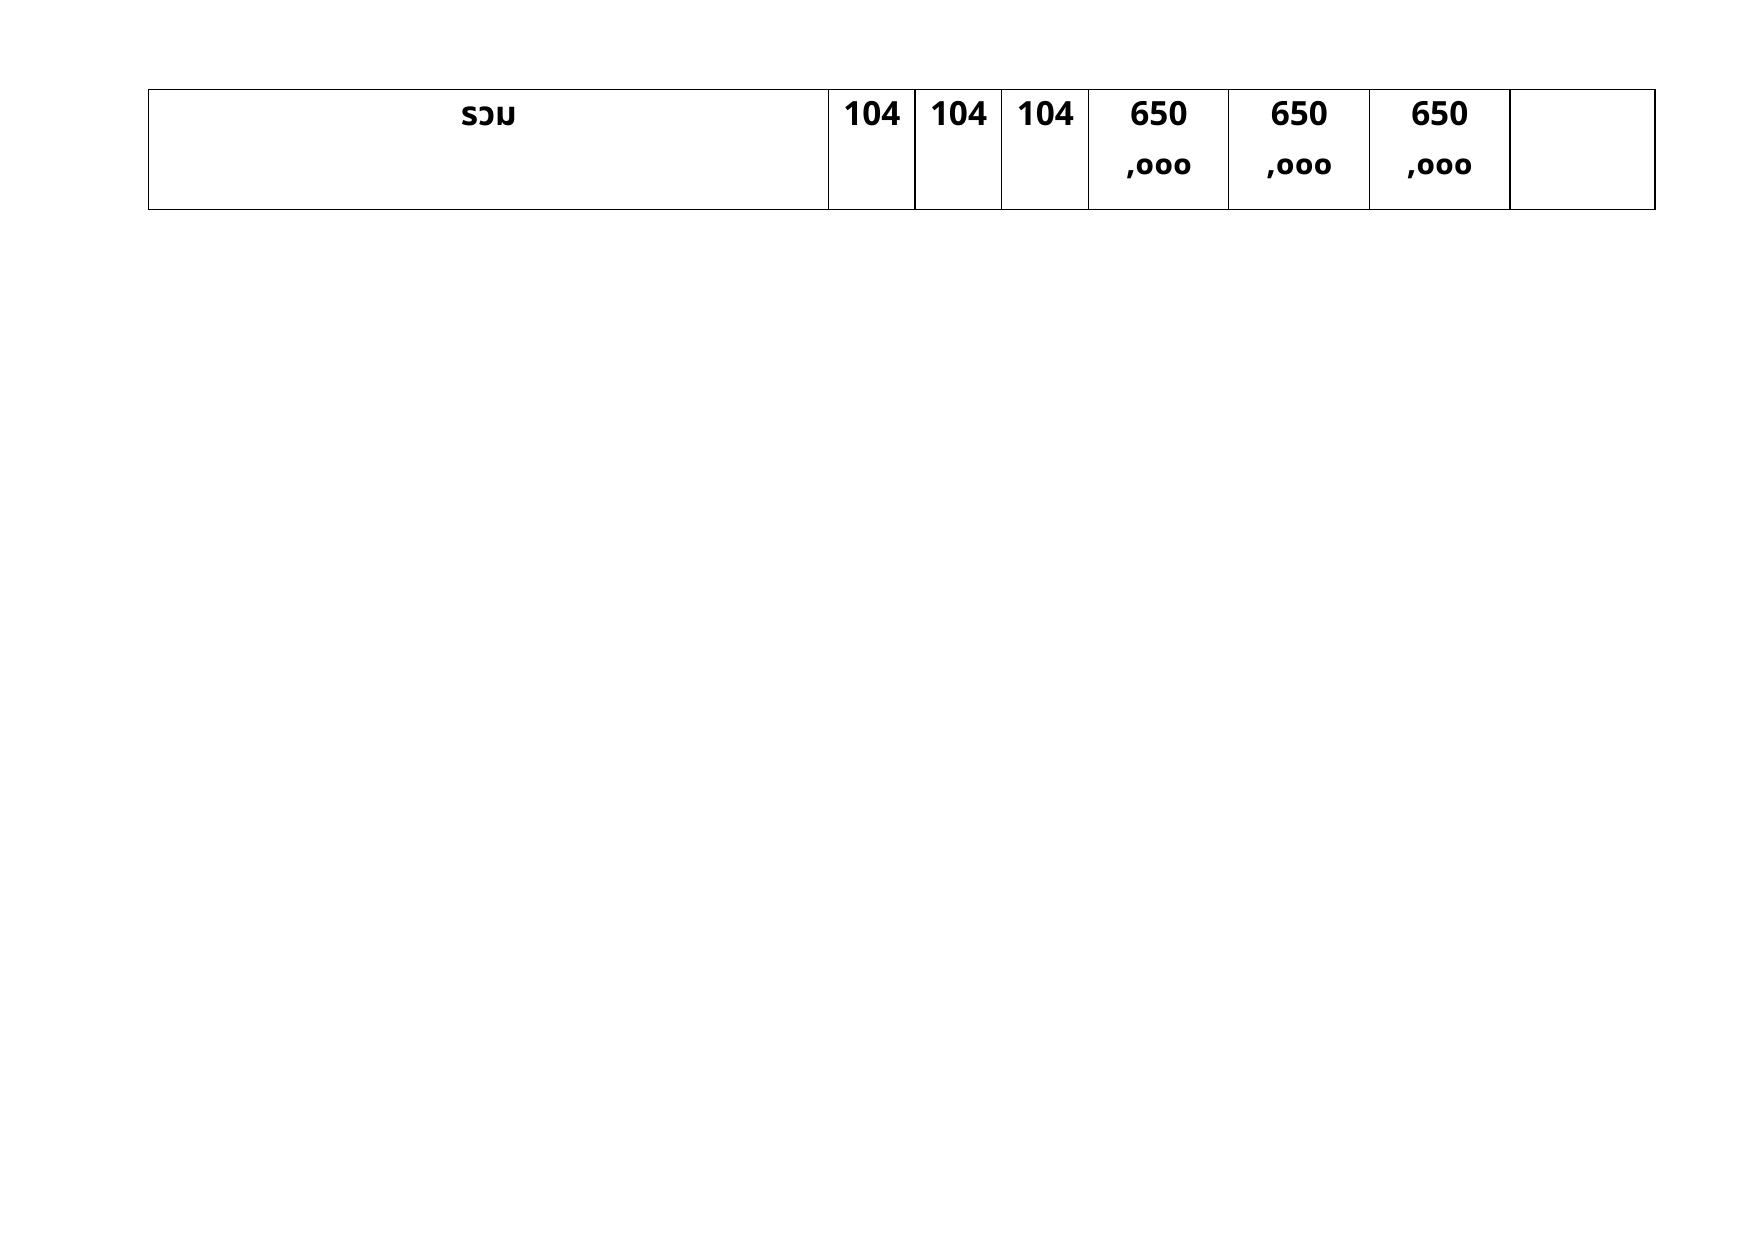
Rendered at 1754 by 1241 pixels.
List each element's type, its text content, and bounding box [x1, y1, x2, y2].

table_cell 104 [1002, 90, 1088, 208]
table_cell [1511, 90, 1654, 208]
table_cell รวม [149, 90, 828, 208]
table_cell 650,๐๐๐ [1229, 90, 1369, 208]
table_cell 104 [916, 90, 1001, 208]
table_cell 104 [829, 90, 914, 208]
table_cell 650,๐๐๐ [1089, 90, 1228, 208]
table_cell 650,๐๐๐ [1370, 90, 1509, 208]
